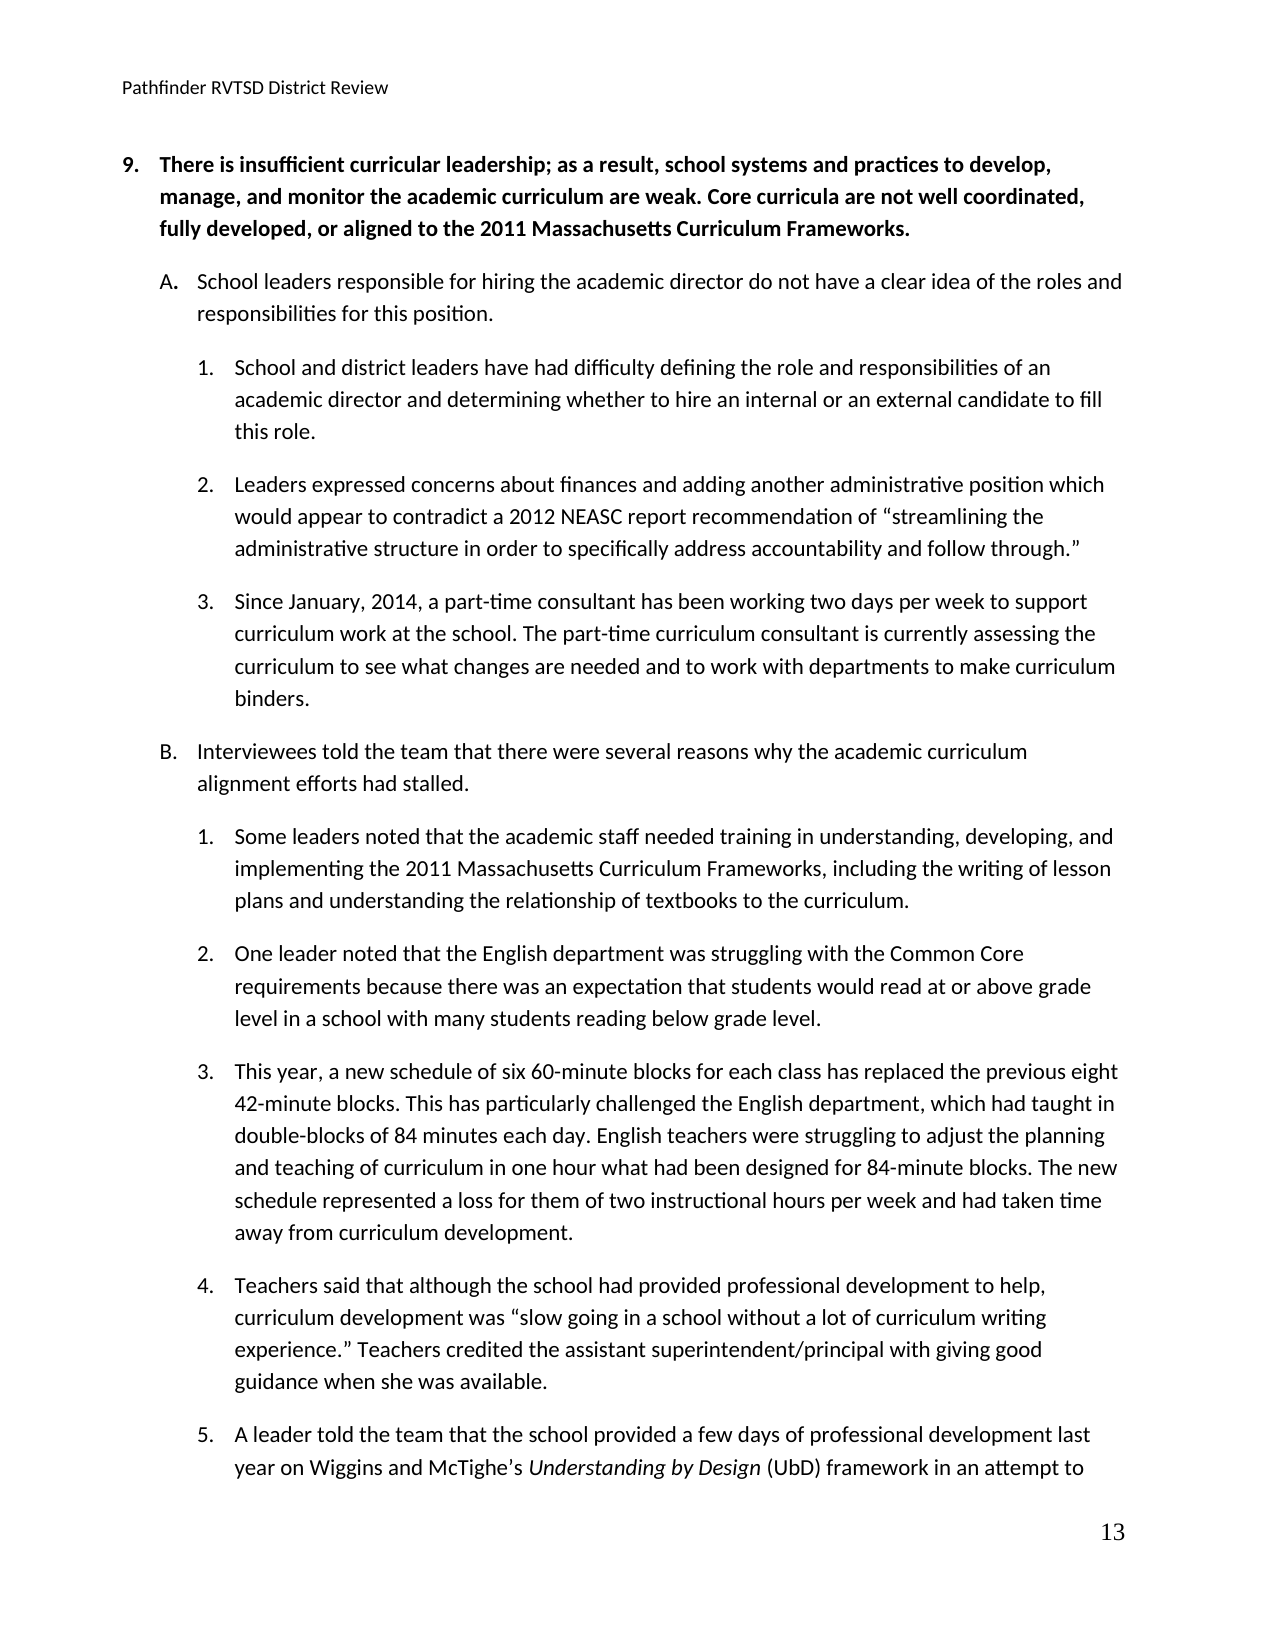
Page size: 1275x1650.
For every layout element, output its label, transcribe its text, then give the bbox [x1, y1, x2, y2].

text 1. Some leaders noted that the academic staff needed training in understanding, developing, and implementing the 2011 Massachusetts Curriculum Frameworks, including the writing of lesson plans and understanding the relationship of textbooks to the curriculum. [197, 822, 1125, 914]
text 9. There is insufficient curricular leadership; as a result, school systems and practices to develop, manage, and monitor the academic curriculum are weak. Core curricula are not well coordinated, fully developed, or aligned to the 2011 Massachusetts Curriculum Frameworks. [122, 150, 1125, 242]
text 3. This year, a new schedule of six 60-minute blocks for each class has replaced the previous eight 42-minute blocks. This has particularly challenged the English department, which had taught in double-blocks of 84 minutes each day. English teachers were struggling to adjust the planning and teaching of curriculum in one hour what had been designed for 84-minute blocks. The new schedule represented a loss for them of two instructional hours per week and had taken time away from curriculum development. [122, 1057, 1125, 1246]
text 3. Since January, 2014, a part-time consultant has been working two days per week to support curriculum work at the school. The part-time curriculum consultant is currently assessing the curriculum to see what changes are needed and to work with departments to make curriculum binders. [197, 587, 1125, 712]
text B. Interviewees told the team that there were several reasons why the academic curriculum alignment efforts had stalled. [122, 737, 1125, 797]
text 4. Teachers said that although the school had provided professional development to help, curriculum development was “slow going in a school without a lot of curriculum writing experience.” Teachers credited the assistant superintendent/principal with giving good guidance when she was available. [122, 1271, 1125, 1396]
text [122, 1421, 1125, 1481]
text 2. Leaders expressed concerns about finances and adding another administrative position which would appear to contradict a 2012 NEASC report recommendation of “streamlining the administrative structure in order to specifically address accountability and follow through.” [197, 470, 1125, 562]
text A. School leaders responsible for hiring the academic director do not have a clear idea of the roles and responsibilities for this position. [122, 267, 1125, 328]
text 1. School and district leaders have had difficulty defining the role and responsibilities of an academic director and determining whether to hire an internal or an external candidate to fill this role. [197, 353, 1125, 445]
text 2. One leader noted that the English department was struggling with the Common Core requirements because there was an expectation that students would read at or above grade level in a school with many students reading below grade level. [122, 939, 1125, 1032]
